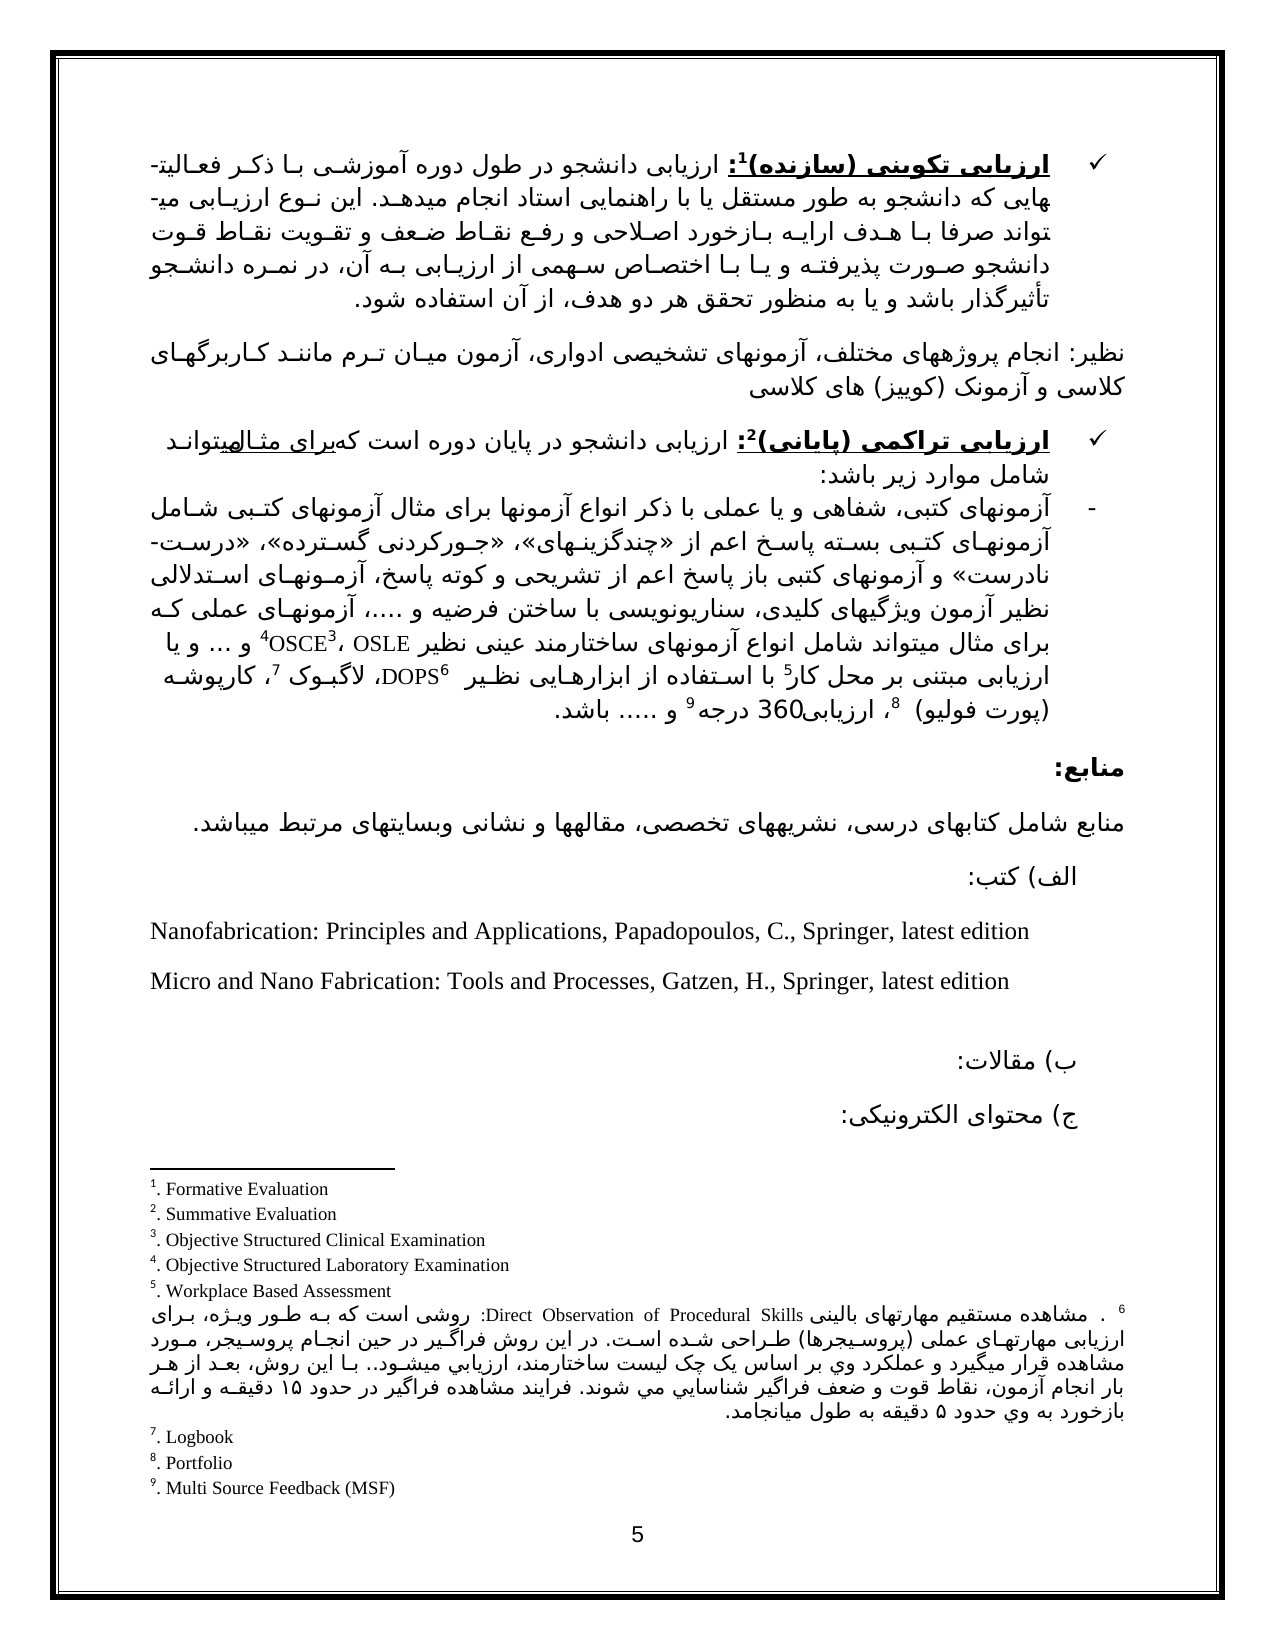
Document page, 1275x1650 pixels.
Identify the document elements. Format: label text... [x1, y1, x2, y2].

list ارزیابی تراکمی (پایانی): ارزیابی دانشجو در پایان دوره است که برای مثال میتواند شامل موارد زیر باشد: [150, 426, 1087, 489]
text ب) مقالات: [150, 1046, 1125, 1075]
text نظیر: انجام پروژههای مختلف، آزمونهای تشخیصی ادواری، آزمون میان ترم مانند کاربرگهای کلاسی و آزمونک (کوییز) های کلاسی [150, 338, 1125, 401]
list آزمونهای کتبی، شفاهی و یا عملی با ذکر انواع آزمونها برای مثال آزمونهای کتبی شامل آزمونهای کتبی بسته پاسخ اعم از «چندگزینهای»، «جورکردنی گسترده»، «درست- نادرست» و آزمونهای کتبی باز پاسخ اعم از تشریحی و کوته پاسخ، آزمونهای استدلالی نظیر آزمون ویژگیهای کلیدی، سناریونویسی با ساختن فرضیه و ....، آزمونهای عملی که برای مثال میتواند شامل انواع آزمونهای ساختارمند عینی نظیر OSCE، OSLE و ... و یا ارزیابی مبتنی بر محل کار با استفاده از ابزارهایی نظیرDOPS، لاگبوک، کارپوشه (پورت فولیو)، ارزیابی 360 درجه و ..... باشد. [150, 493, 1087, 724]
text الف) کتب: [150, 862, 1125, 891]
text Nanofabrication: Principles and Applications, Papadopoulos, C., Springer, latest edition [150, 916, 1087, 945]
list ارزیابی تکوینی (سازنده): ارزیابی دانشجو در طول دوره آموزشی با ذکر فعالیتهایی که دانشجو به طور مستقل یا با راهنمایی استاد انجام میدهد. این نوع ارزیابی میتواند صرفا با هدف ارایه بازخورد اصلاحی و رفع نقاط ضعف و تقویت نقاط قوت دانشجو صورت پذیرفته و یا با اختصاص سهمی از ارزیابی به آن، در نمره دانشجو تأثیرگذار باشد و یا به منظور تحقق هر دو هدف، از آن استفاده شود. [150, 150, 1087, 313]
text منابع شامل کتابهای درسی، نشریههای تخصصی، مقالهها و نشانی وبسایتهای مرتبط میباشد. [150, 808, 1125, 837]
text ج) محتوای الکترونیکی: [150, 1100, 1125, 1129]
text Micro and Nano Fabrication: Tools and Processes, Gatzen, H., Springer, latest edition [150, 966, 1087, 995]
text منابع: [150, 753, 1125, 782]
